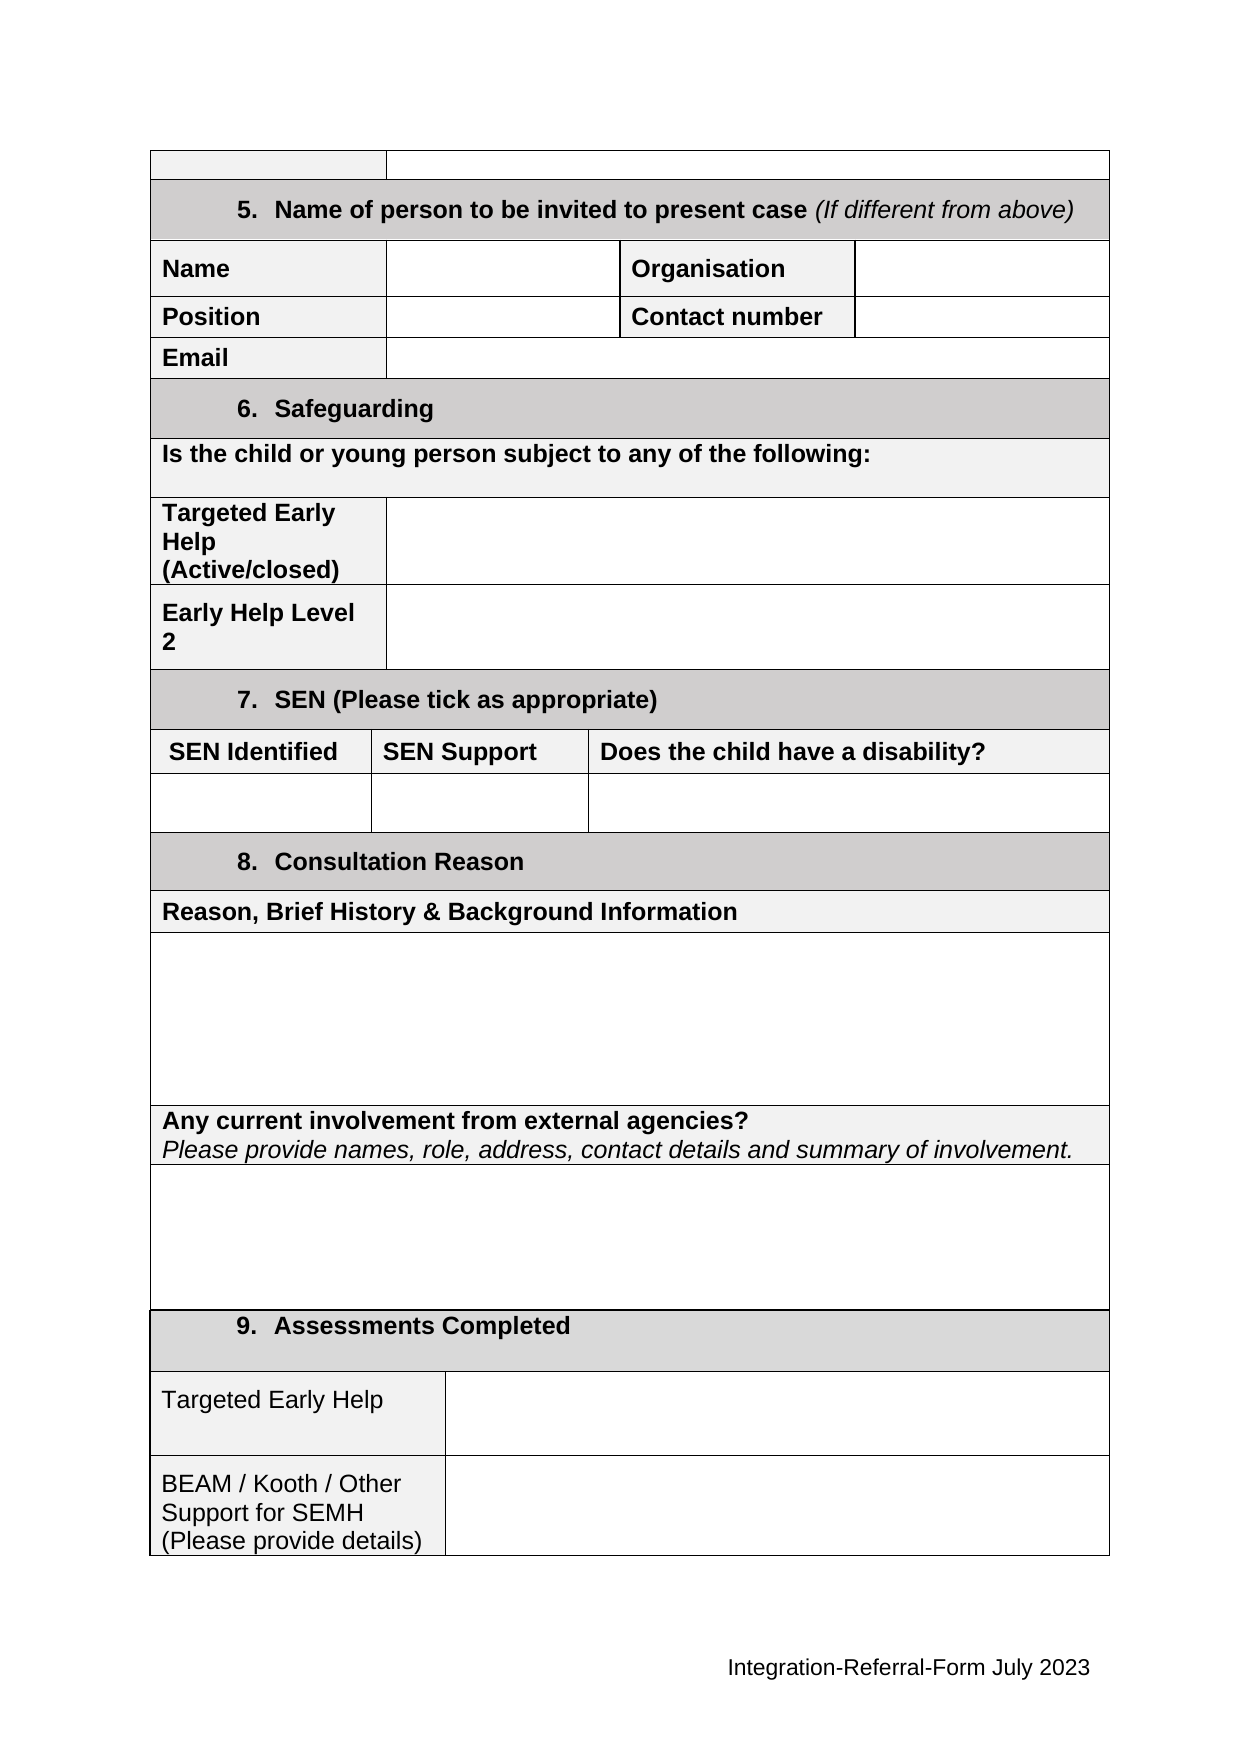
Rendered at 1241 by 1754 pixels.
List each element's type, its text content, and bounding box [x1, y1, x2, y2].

table_cell Targeted Early Help [151, 1372, 445, 1455]
table_cell Any current involvement from external agencies? Please provide names, role, address, contact details and summary of involvement. [151, 1106, 1109, 1164]
table_cell [387, 338, 1109, 378]
table_cell [446, 1372, 1109, 1455]
table_cell [856, 241, 1109, 296]
table_cell [151, 774, 371, 832]
table_cell [387, 297, 619, 337]
table_cell Is the child or young person subject to any of the following: [151, 439, 1109, 497]
table_cell [589, 774, 1109, 832]
table_cell Organisation [621, 241, 854, 296]
table_cell BEAM / Kooth / Other Support for SEMH (Please provide details) [151, 1456, 445, 1555]
table_cell [387, 585, 1109, 669]
table_cell Name of person to be invited to present case (If different from above) [151, 180, 1109, 239]
table_cell [446, 1456, 1109, 1555]
table_cell [151, 1165, 1109, 1309]
table_cell [151, 933, 1109, 1105]
table_cell Does the child have a disability? [589, 730, 1109, 773]
table_cell Early Help Level 2 [151, 585, 386, 669]
table_header Assessments Completed [151, 1311, 1109, 1371]
table_cell Safeguarding [151, 379, 1109, 438]
table_cell Contact number [621, 297, 854, 337]
table_cell SEN Support [372, 730, 588, 773]
table_cell Email [151, 338, 386, 378]
table_cell Consultation Reason [151, 833, 1109, 890]
table_cell Position [151, 297, 386, 337]
table_cell Targeted Early Help (Active/closed) [151, 498, 386, 584]
table_cell [387, 498, 1109, 584]
table_cell [372, 774, 588, 832]
table_cell Date [151, 151, 386, 179]
table_cell Reason, Brief History & Background Information [151, 891, 1109, 932]
table_cell [387, 241, 619, 296]
table_cell SEN (Please tick as appropriate) [151, 670, 1109, 729]
table_cell Name [151, 241, 386, 296]
table_cell SEN Identified [151, 730, 371, 773]
table_cell [387, 151, 1109, 179]
table_cell [856, 297, 1109, 337]
